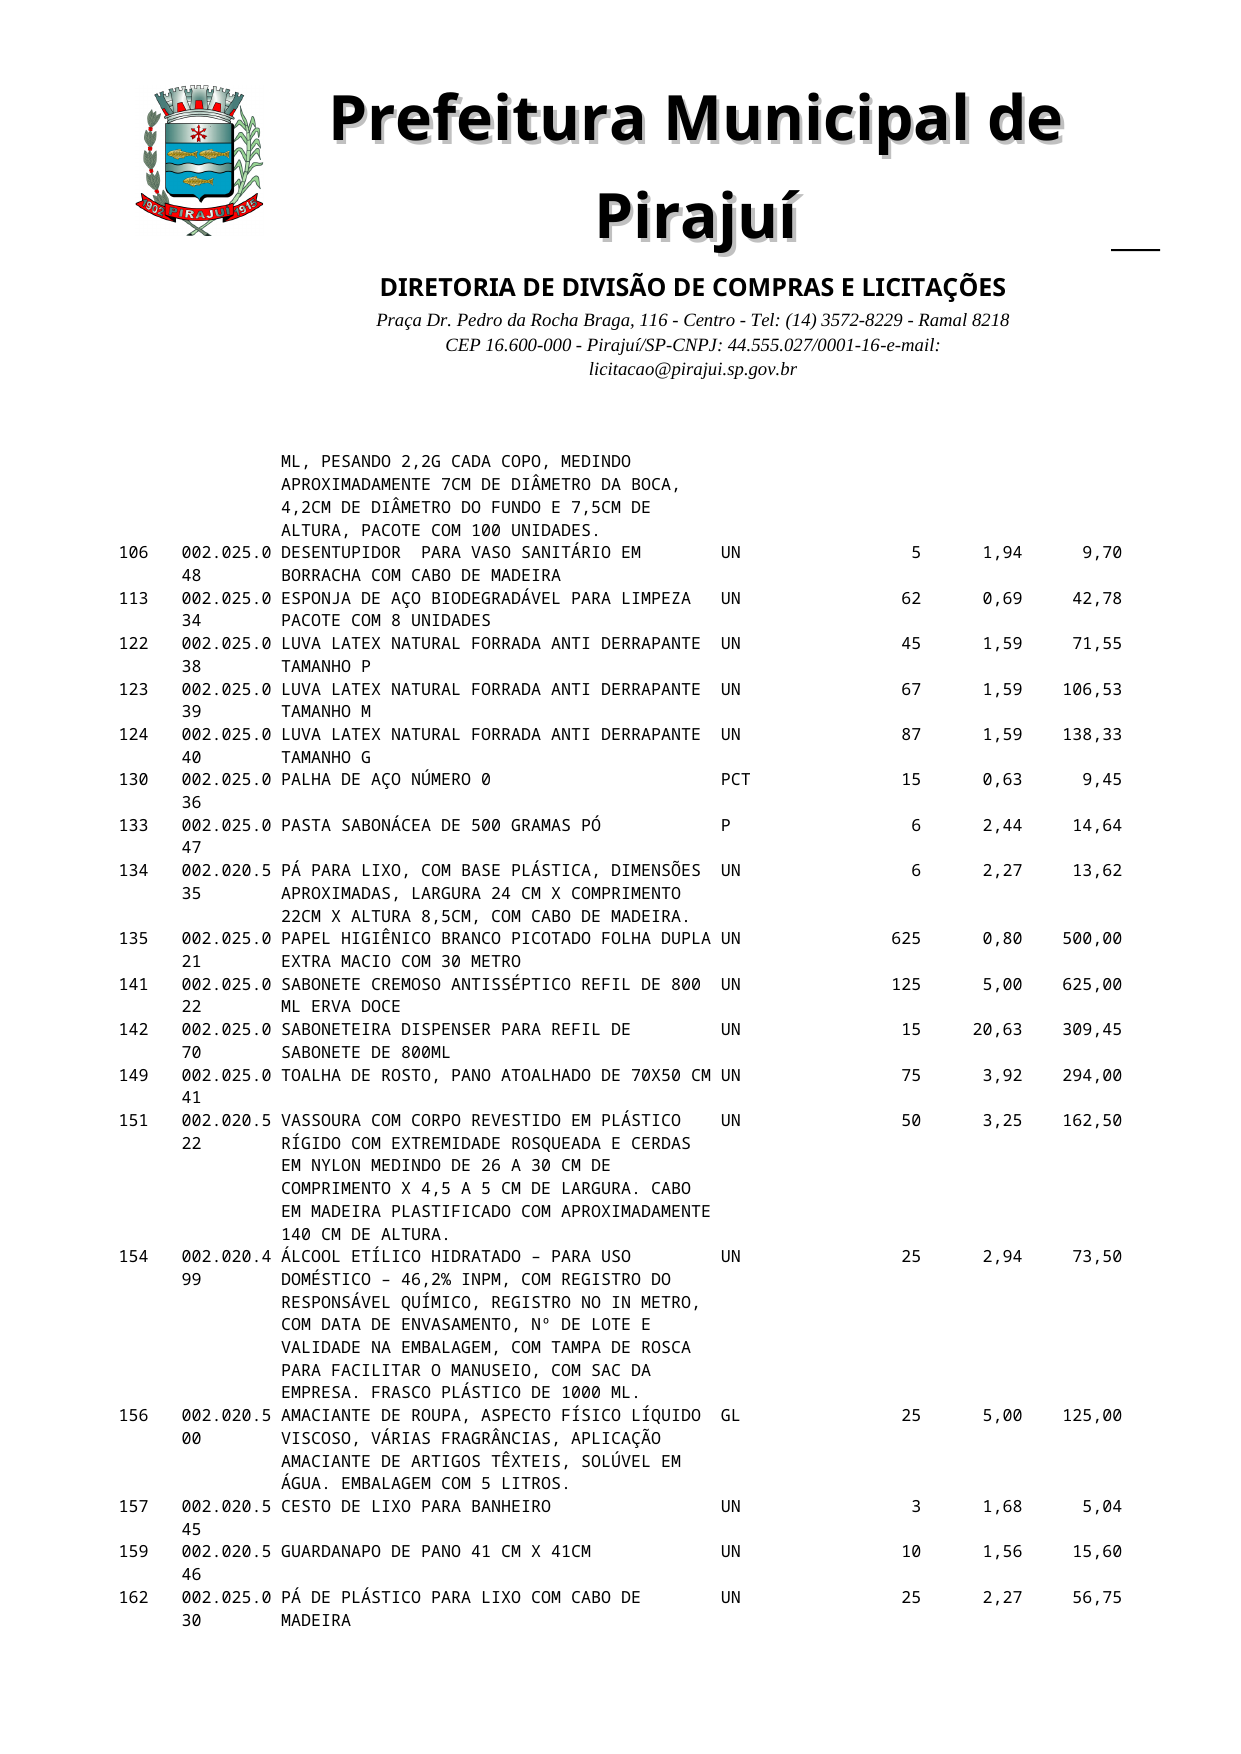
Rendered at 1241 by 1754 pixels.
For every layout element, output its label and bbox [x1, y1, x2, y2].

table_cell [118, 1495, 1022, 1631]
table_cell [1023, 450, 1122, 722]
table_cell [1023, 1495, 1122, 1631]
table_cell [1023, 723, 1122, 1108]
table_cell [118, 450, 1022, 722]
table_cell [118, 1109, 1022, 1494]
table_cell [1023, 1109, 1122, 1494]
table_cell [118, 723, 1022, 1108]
picture [135, 85, 264, 236]
